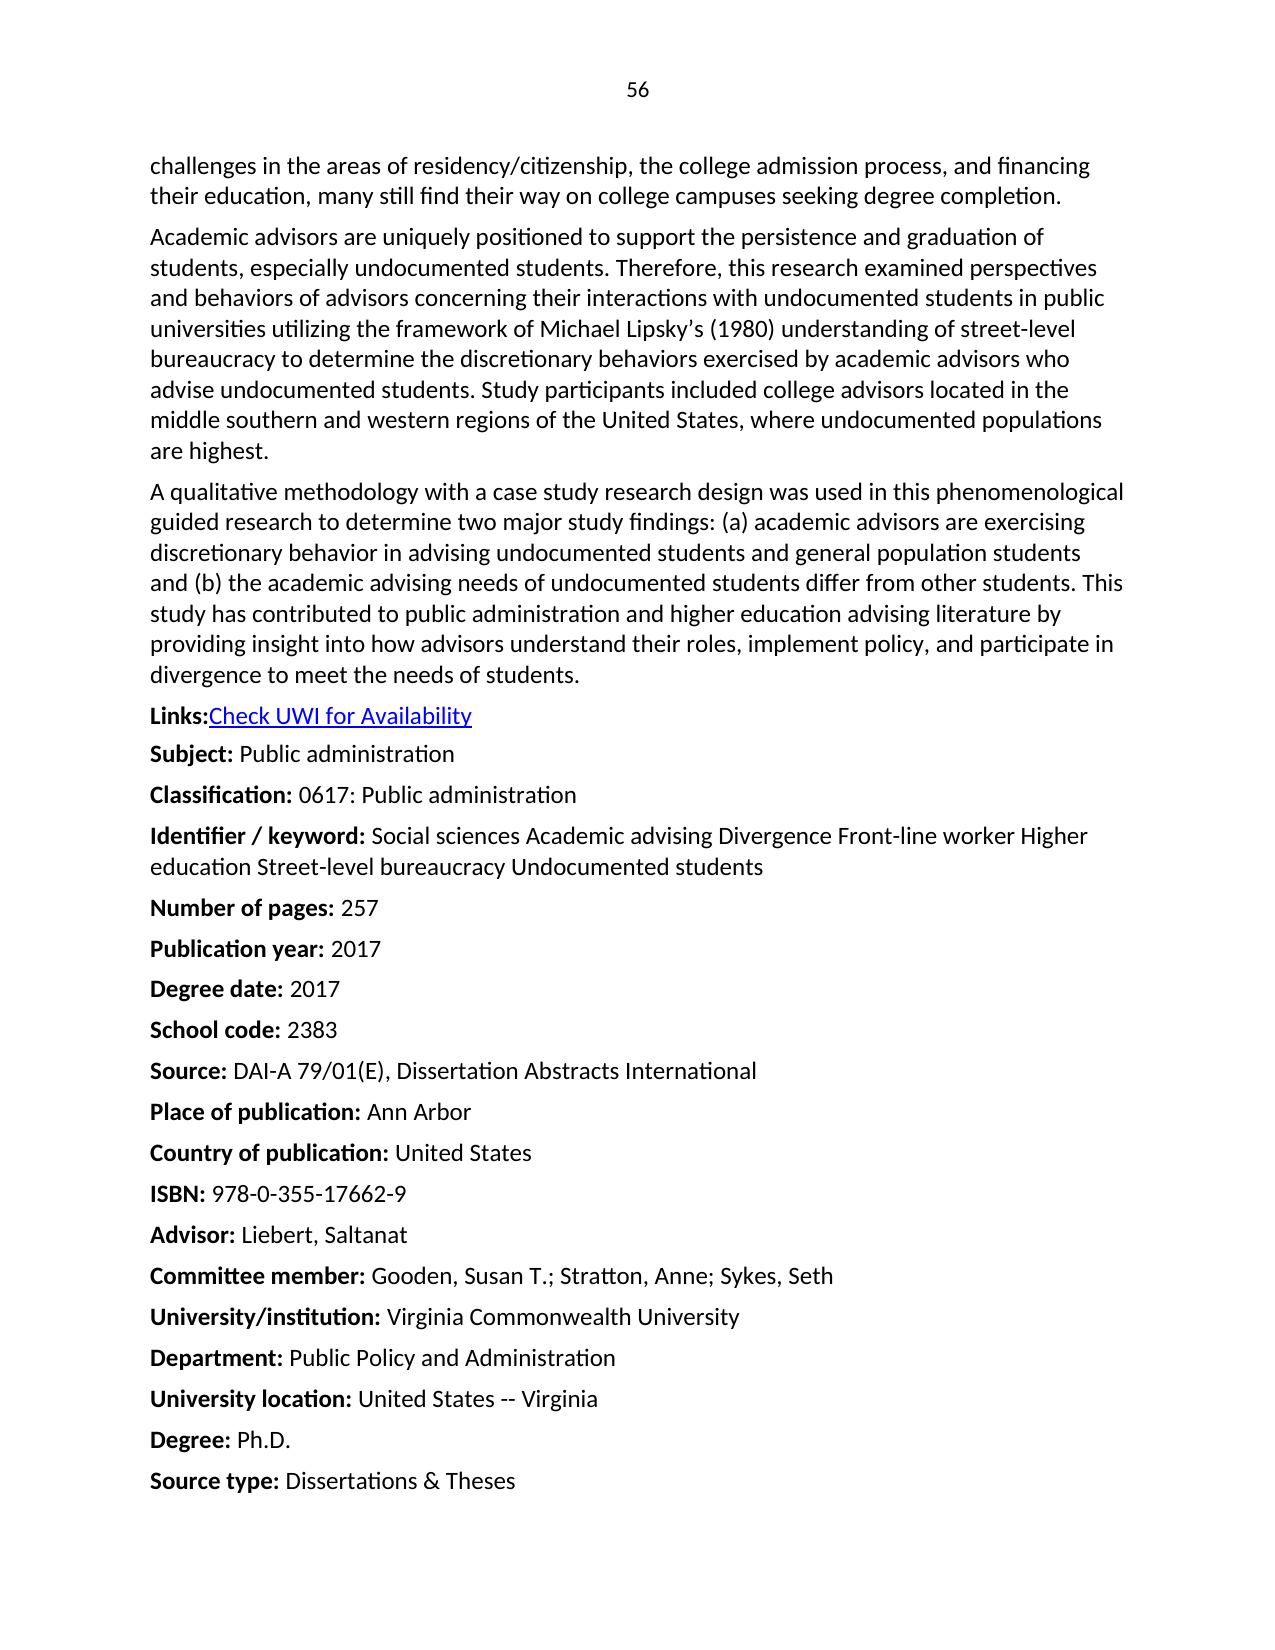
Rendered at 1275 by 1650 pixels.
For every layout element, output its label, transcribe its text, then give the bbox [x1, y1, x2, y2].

text Committee member: Gooden, Susan T.; Stratton, Anne; Sykes, Seth [150, 1260, 1125, 1291]
text Department: Public Policy and Administration [150, 1342, 1125, 1373]
text Subject: Public administration [150, 738, 1125, 769]
text Source: DAI-A 79/01(E), Dissertation Abstracts International [150, 1056, 1125, 1086]
text Degree date: 2017 [150, 974, 1125, 1004]
text Classification: 0617: Public administration [150, 779, 1125, 810]
text Identifier / keyword: Social sciences Academic advising Divergence Front-line worker Higher education Street-level bureaucracy Undocumented students [150, 820, 1125, 881]
text Publication year: 2017 [150, 933, 1125, 963]
text Place of publication: Ann Arbor [150, 1096, 1125, 1127]
text University location: United States -- Virginia [150, 1383, 1125, 1413]
text ISBN: 978-0-355-17662-9 [150, 1178, 1125, 1209]
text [150, 150, 1125, 211]
text Advisor: Liebert, Saltanat [150, 1219, 1125, 1250]
text Academic advisors are uniquely positioned to support the persistence and graduation of students, especially undocumented students. Therefore, this research examined perspectives and behaviors of advisors concerning their interactions with undocumented students in public universities utilizing the framework of Michael Lipsky’s (1980) understanding of street-level bureaucracy to determine the discretionary behaviors exercised by academic advisors who advise undocumented students. Study participants included college advisors located in the middle southern and western regions of the United States, where undocumented populations are highest. [150, 221, 1125, 466]
text School code: 2383 [150, 1014, 1125, 1045]
text Degree: Ph.D. [150, 1424, 1125, 1454]
text A qualitative methodology with a case study research design was used in this phenomenological guided research to determine two major study findings: (a) academic advisors are exercising discretionary behavior in advising undocumented students and general population students and (b) the academic advising needs of undocumented students differ from other students. This study has contributed to public administration and higher education advising literature by providing insight into how advisors understand their roles, implement policy, and participate in divergence to meet the needs of students. [150, 476, 1125, 690]
text Country of publication: United States [150, 1137, 1125, 1168]
text Number of pages: 257 [150, 892, 1125, 922]
text Source type: Dissertations & Theses [150, 1465, 1125, 1495]
text Links:Check UWI for Availability [150, 700, 1125, 731]
text University/institution: Virginia Commonwealth University [150, 1301, 1125, 1332]
